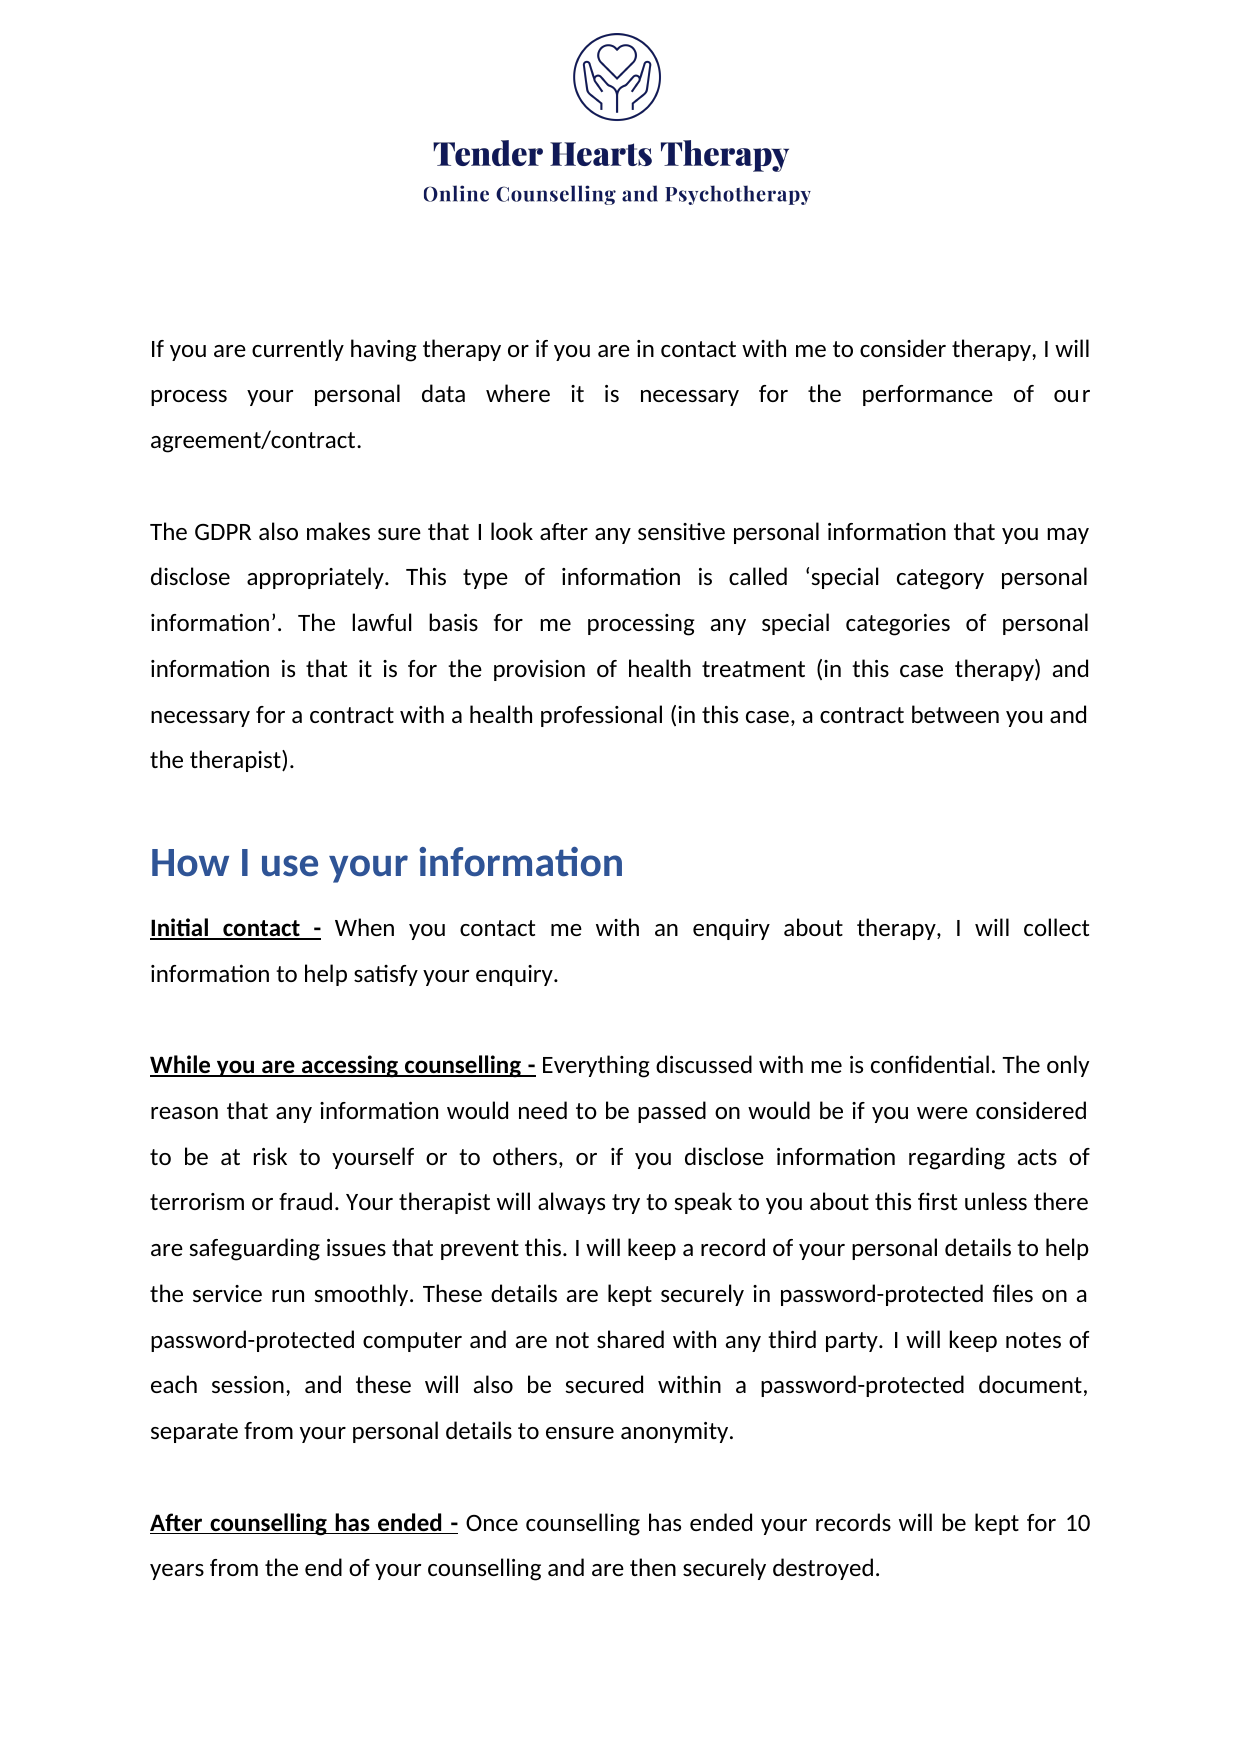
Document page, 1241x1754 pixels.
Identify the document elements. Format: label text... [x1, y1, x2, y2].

text While you are accessing counselling - Everything discussed with me is confidential. The only reason that any information would need to be passed on would be if you were considered to be at risk to yourself or to others, or if you disclose information regarding acts of terrorism or fraud. Your therapist will always try to speak to you about this first unless there are safeguarding issues that prevent this. I will keep a record of your personal details to help the service run smoothly. These details are kept securely in password-protected files on a password-protected computer and are not shared with any third party. I will keep notes of each session, and these will also be secured within a password-protected document, separate from your personal details to ensure anonymity. [150, 1049, 1090, 1446]
text If you are currently having therapy or if you are in contact with me to consider therapy, I will process your personal data where it is necessary for the performance of our agreement/contract. [150, 333, 1090, 455]
text After counselling has ended - Once counselling has ended your records will be kept for 10 years from the end of your counselling and are then securely destroyed. [150, 1507, 1090, 1583]
picture [423, 33, 811, 205]
text Initial contact - When you contact me with an enquiry about therapy, I will collect information to help satisfy your enquiry. [150, 912, 1090, 988]
text The GDPR also makes sure that I look after any sensitive personal information that you may disclose appropriately. This type of information is called ‘special category personal information’. The lawful basis for me processing any special categories of personal information is that it is for the provision of health treatment (in this case therapy) and necessary for a contract with a health professional (in this case, a contract between you and the therapist). [150, 516, 1090, 775]
text How I use your information [150, 836, 1090, 887]
